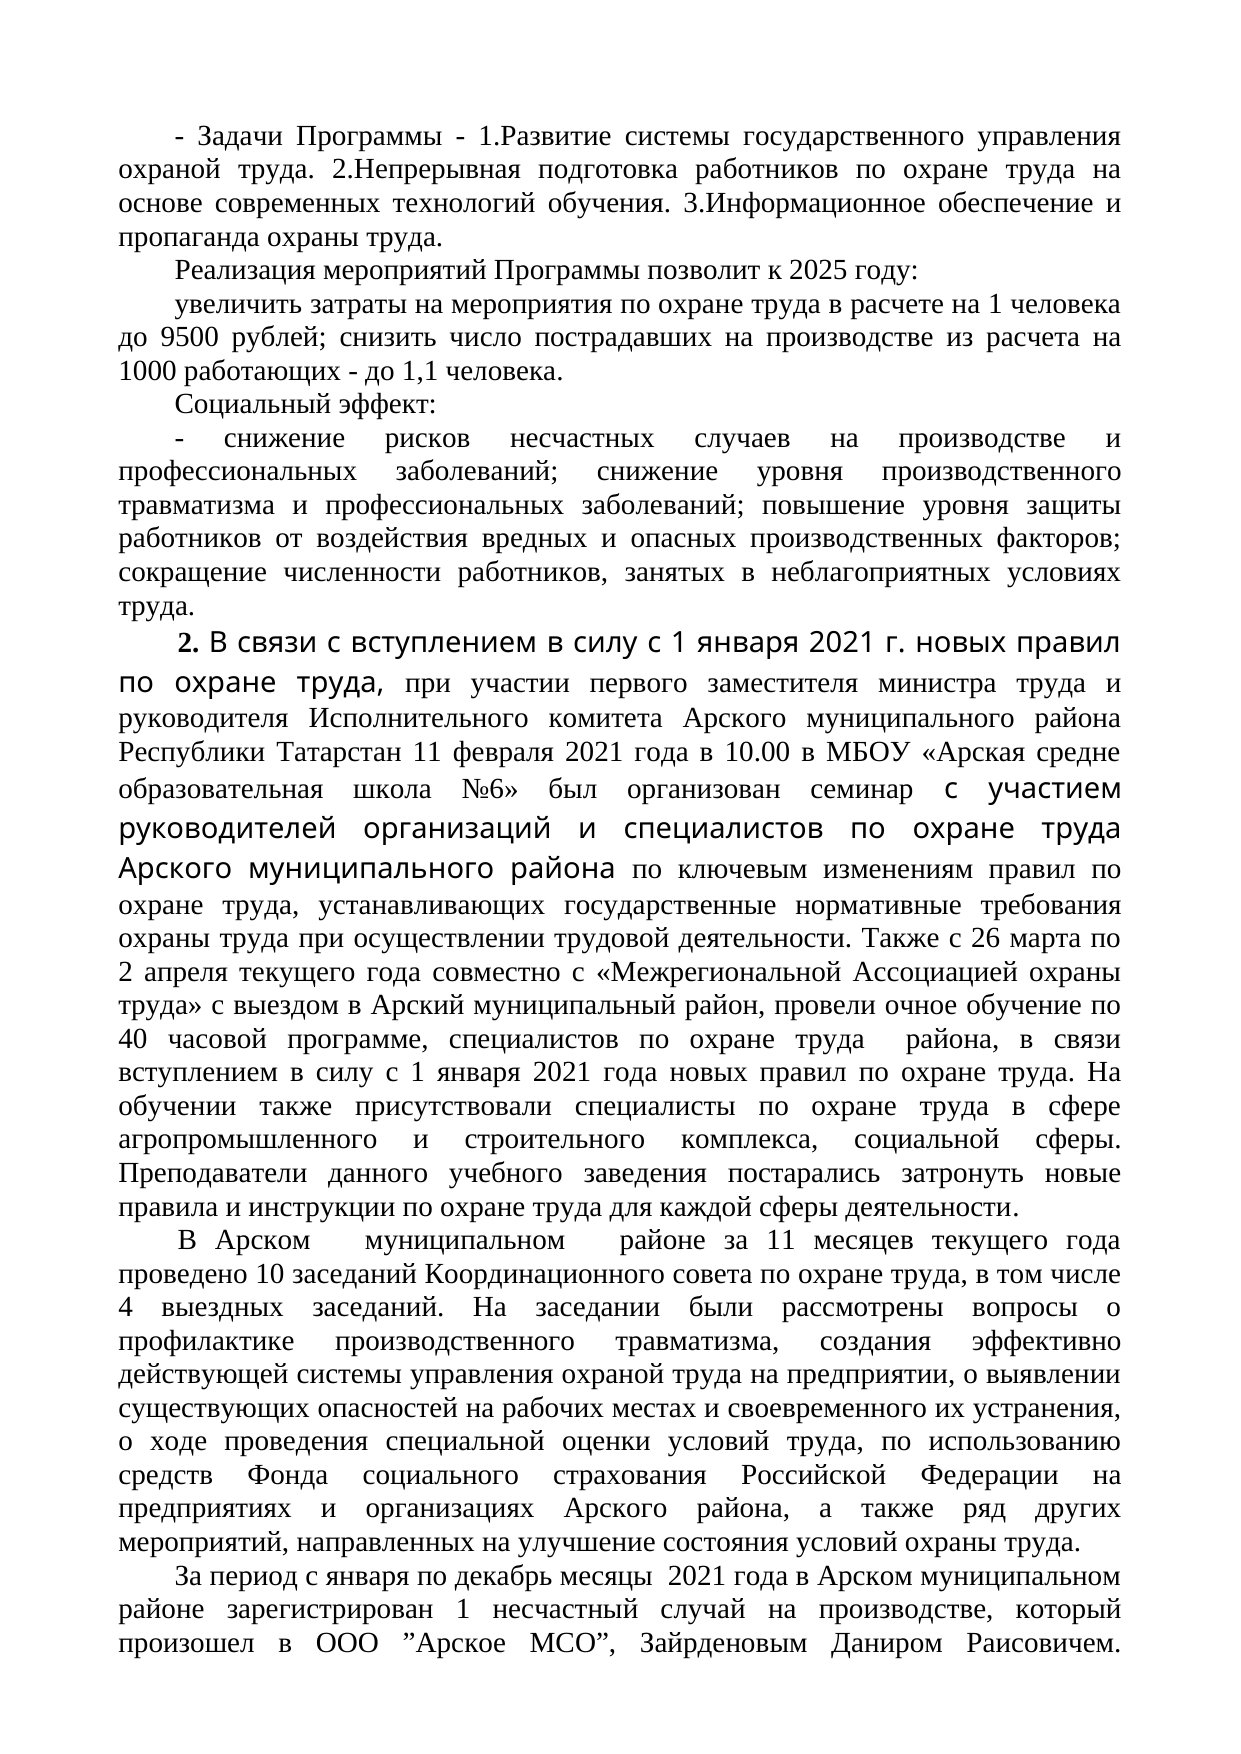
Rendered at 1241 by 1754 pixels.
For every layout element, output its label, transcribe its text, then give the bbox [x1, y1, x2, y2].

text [118, 1558, 1122, 1658]
text - снижение рисков несчастных случаев на производстве и профессиональных заболеваний; снижение уровня производственного травматизма и профессиональных заболеваний; повышение уровня защиты работников от воздействия вредных и опасных производственных факторов; сокращение численности работников, занятых в неблагоприятных условиях труда. [118, 420, 1122, 621]
text - Задачи Программы - 1.Развитие системы государственного управления охраной труда. 2.Непрерывная подготовка работников по охране труда на основе современных технологий обучения. 3.Информационное обеспечение и пропаганда охраны труда. [118, 118, 1122, 252]
text увеличить затраты на мероприятия по охране труда в расчете на 1 человека до 9500 рублей; снизить число пострадавших на производстве из расчета на 1000 работающих - до 1,1 человека. [118, 286, 1122, 386]
text Социальный эффект: [118, 386, 1122, 420]
text 2. В связи с вступлением в силу с 1 января 2021 г. новых правил по охране труда, при участии первого заместителя министра труда и руководителя Исполнительного комитета Арского муниципального района Республики Татарстан 11 февраля 2021 года в 10.00 в МБОУ «Арская средне образовательная школа №6» был организован семинар с участием руководителей организаций и специалистов по охране труда Арского муниципального района по ключевым изменениям правил по охране труда, устанавливающих государственные нормативные требования охраны труда при осуществлении трудовой деятельности. Также с 26 марта по 2 апреля текущего года совместно с «Межрегиональной Ассоциацией охраны труда» с выездом в Арский муниципальный район, провели очное обучение по 40 часовой программе, специалистов по охране труда района, в связи вступлением в силу с 1 января 2021 года новых правил по охране труда. На обучении также присутствовали специалисты по охране труда в сфере агропромышленного и строительного комплекса, социальной сферы. Преподаватели данного учебного заведения постарались затронуть новые правила и инструкции по охране труда для каждой сферы деятельности. [118, 621, 1122, 1222]
text Реализация мероприятий Программы позволит к 2025 году: [118, 252, 1122, 286]
text В Арском муниципальном районе за 11 месяцев текущего года проведено 10 заседаний Координационного совета по охране труда, в том числе 4 выездных заседаний. На заседании были рассмотрены вопросы о профилактике производственного травматизма, создания эффективно действующей системы управления охраной труда на предприятии, о выявлении существующих опасностей на рабочих местах и своевременного их устранения, о ходе проведения специальной оценки условий труда, по использованию средств Фонда социального страхования Российской Федерации на предприятиях и организациях Арского района, а также ряд других мероприятий, направленных на улучшение состояния условий охраны труда. [118, 1222, 1122, 1558]
